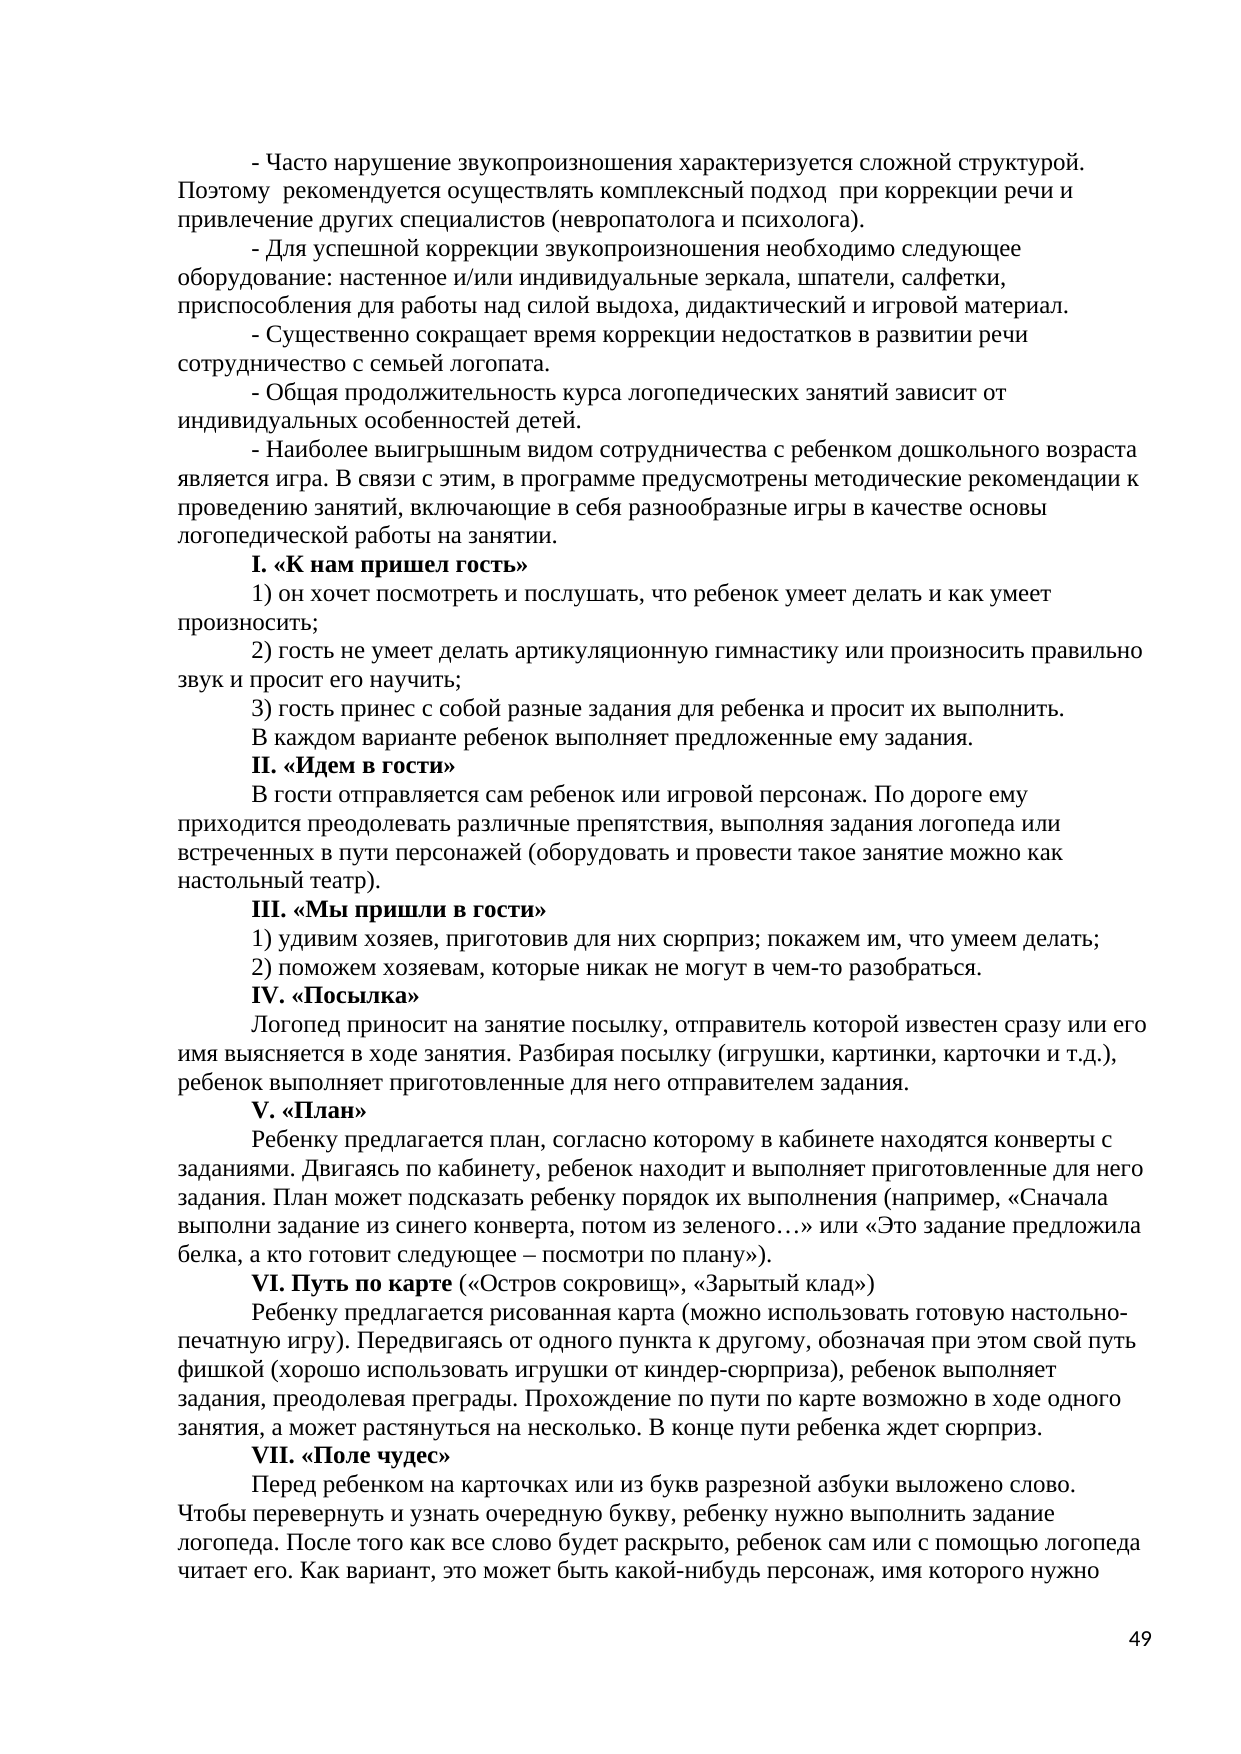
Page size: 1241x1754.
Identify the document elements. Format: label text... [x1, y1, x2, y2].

text - Наиболее выигрышным видом сотрудничества с ребенком дошкольного возраста является игра. В связи с этим, в программе предусмотрены методические рекомендации к проведению занятий, включающие в себя разнообразные игры в качестве основы логопедической работы на занятии. [177, 434, 1152, 549]
text Ребенку предлагается рисованная карта (можно использовать готовую настольно-печатную игру). Передвигаясь от одного пункта к другому, обозначая при этом свой путь фишкой (хорошо использовать игрушки от киндер-сюрприза), ребенок выполняет задания, преодолевая преграды. Прохождение по пути по карте возможно в ходе одного занятия, а может растянуться на несколько. В конце пути ребенка ждет сюрприз. [177, 1297, 1152, 1441]
text Логопед приносит на занятие посылку, отправитель которой известен сразу или его имя выясняется в ходе занятия. Разбирая посылку (игрушки, картинки, карточки и т.д.), ребенок выполняет приготовленные для него отправителем задания. [177, 1009, 1152, 1096]
text 2) гость не умеет делать артикуляционную гимнастику или произносить правильно звук и просит его научить; [177, 636, 1152, 693]
text Ребенку предлагается план, согласно которому в кабинете находятся конверты с заданиями. Двигаясь по кабинету, ребенок находит и выполняет приготовленные для него задания. План может подсказать ребенку порядок их выполнения (например, «Сначала выполни задание из синего конверта, потом из зеленого…» или «Это задание предложила белка, а кто готовит следующее – посмотри по плану»). [177, 1124, 1152, 1268]
text 1) он хочет посмотреть и послушать, что ребенок умеет делать и как умеет произносить; [177, 578, 1152, 636]
text - Существенно сокращает время коррекции недостатков в развитии речи сотрудничество с семьей логопата. [177, 319, 1152, 377]
text V. «План» [177, 1096, 1152, 1124]
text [177, 1469, 1152, 1584]
text VII. «Поле чудес» [177, 1441, 1152, 1469]
text - Часто нарушение звукопроизношения характеризуется сложной структурой. Поэтому рекомендуется осуществлять комплексный подход при коррекции речи и привлечение других специалистов (невропатолога и психолога). [177, 147, 1152, 233]
text IV. «Посылка» [177, 981, 1152, 1009]
text - Общая продолжительность курса логопедических занятий зависит от индивидуальных особенностей детей. [177, 377, 1152, 434]
text I. «К нам пришел гость» [177, 549, 1152, 578]
text III. «Мы пришли в гости» [177, 894, 1152, 923]
text 3) гость принес с собой разные задания для ребенка и просит их выполнить. [177, 693, 1152, 722]
text В каждом варианте ребенок выполняет предложенные ему задания. [177, 722, 1152, 751]
text 1) удивим хозяев, приготовив для них сюрприз; покажем им, что умеем делать; [177, 923, 1152, 952]
text В гости отправляется сам ребенок или игровой персонаж. По дороге ему приходится преодолевать различные препятствия, выполняя задания логопеда или встреченных в пути персонажей (оборудовать и провести такое занятие можно как настольный театр). [177, 779, 1152, 894]
text - Для успешной коррекции звукопроизношения необходимо следующее оборудование: настенное и/или индивидуальные зеркала, шпатели, салфетки, приспособления для работы над силой выдоха, дидактический и игровой материал. [177, 233, 1152, 319]
text II. «Идем в гости» [177, 751, 1152, 779]
text 2) поможем хозяевам, которые никак не могут в чем-то разобраться. [177, 952, 1152, 981]
text VI. Путь по карте («Остров сокровищ», «Зарытый клад») [177, 1268, 1152, 1297]
